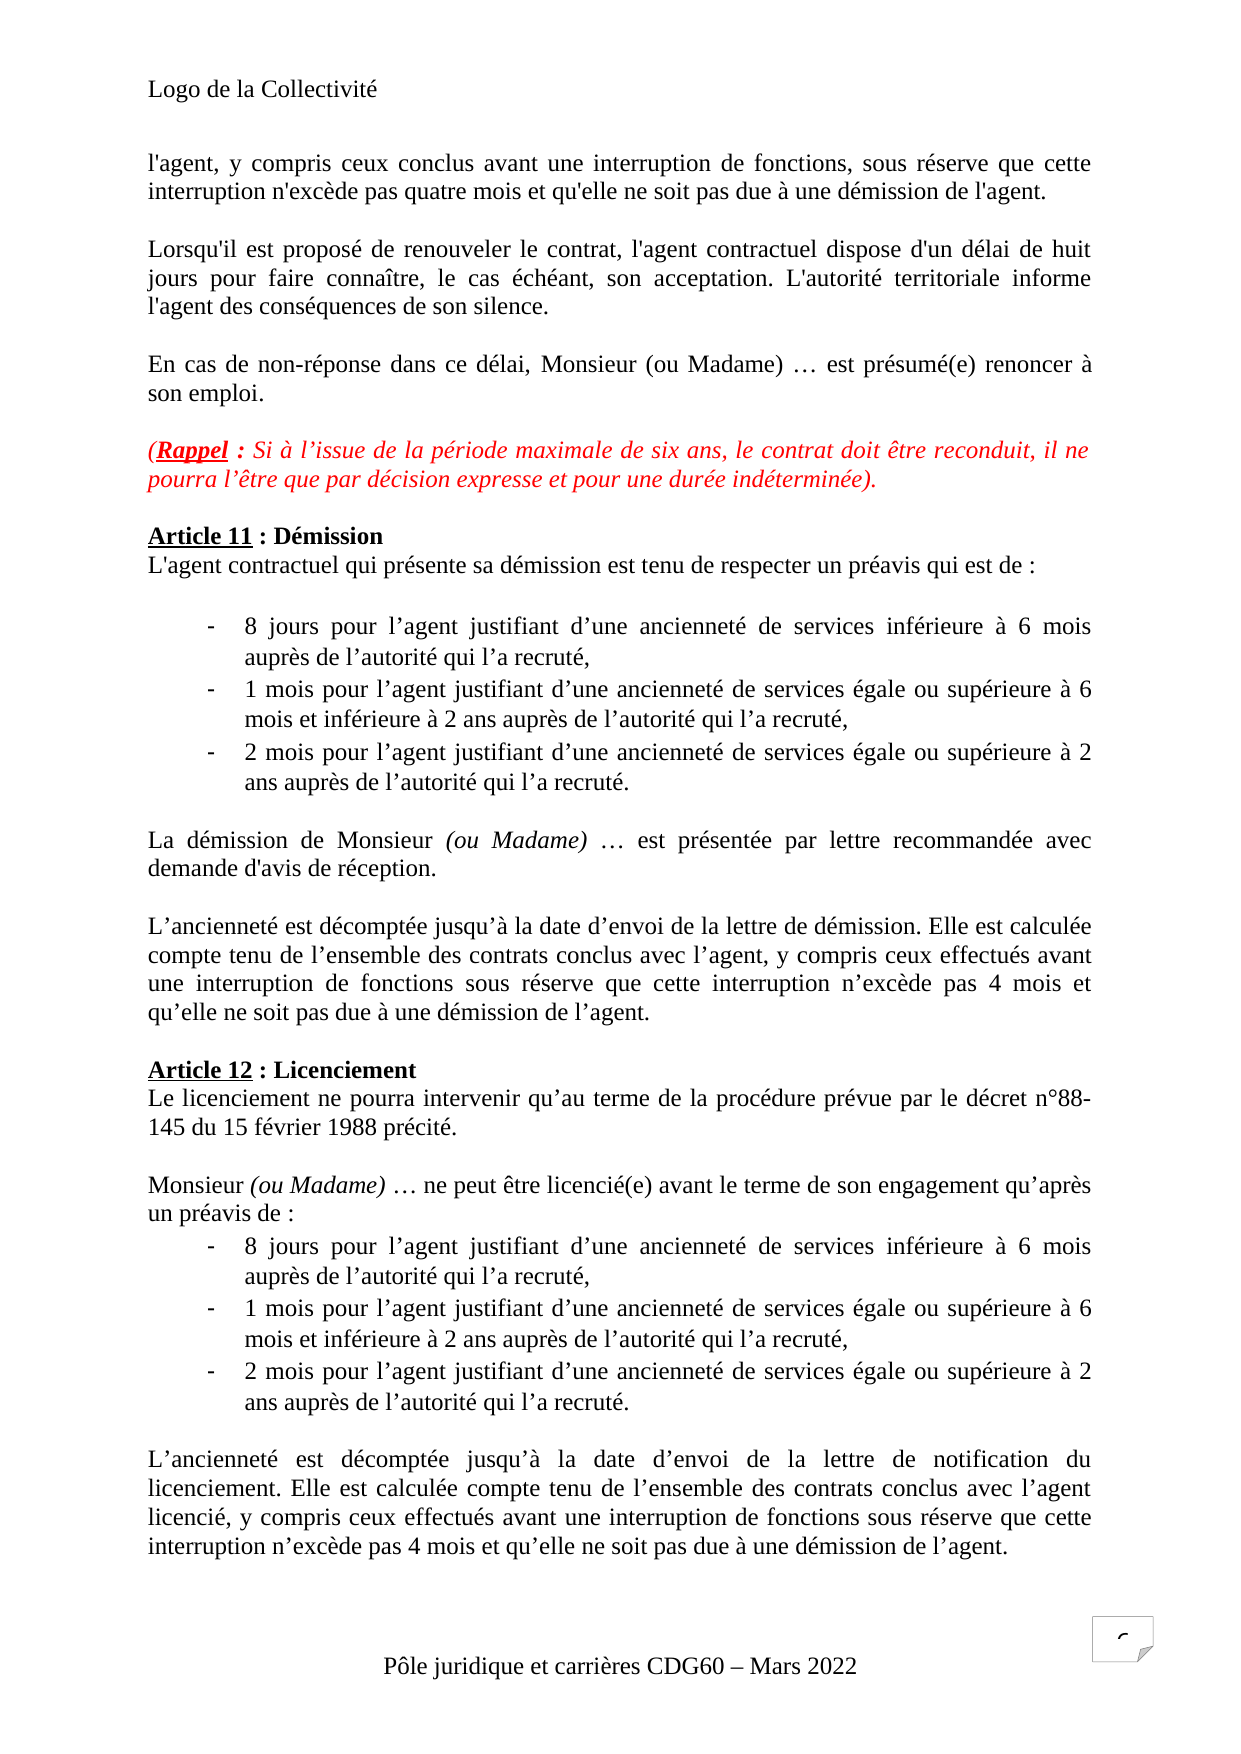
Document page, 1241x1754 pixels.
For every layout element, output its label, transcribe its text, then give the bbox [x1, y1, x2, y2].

text En cas de non-réponse dans ce délai, Monsieur (ou Madame) … est présumé(e) renoncer à son emploi. [148, 349, 1093, 406]
text La démission de Monsieur (ou Madame) … est présentée par lettre recommandée avec demande d'avis de réception. [148, 825, 1093, 882]
text L’ancienneté est décomptée jusqu’à la date d’envoi de la lettre de démission. Elle est calculée compte tenu de l’ensemble des contrats conclus avec l’agent, y compris ceux effectués avant une interruption de fonctions sous réserve que cette interruption n’excède pas 4 mois et qu’elle ne soit pas due à une démission de l’agent. [148, 911, 1093, 1026]
text L'agent contractuel qui présente sa démission est tenu de respecter un préavis qui est de : [148, 550, 1093, 579]
text Article 12 : Licenciement [148, 1055, 1093, 1083]
list 1 mois pour l’agent justifiant d’une ancienneté de services égale ou supérieure à 6 mois et inférieure à 2 ans auprès de l’autorité qui l’a recruté, [207, 1290, 1093, 1353]
list 2 mois pour l’agent justifiant d’une ancienneté de services égale ou supérieure à 2 ans auprès de l’autorité qui l’a recruté. [207, 1353, 1093, 1416]
text Le licenciement ne pourra intervenir qu’au terme de la procédure prévue par le décret n°88-145 du 15 février 1988 précité. [148, 1083, 1093, 1141]
text (Rappel : Si à l’issue de la période maximale de six ans, le contrat doit être reconduit, il ne pourra l’être que par décision expresse et pour une durée indéterminée). [148, 435, 1093, 493]
text Lorsqu'il est proposé de renouveler le contrat, l'agent contractuel dispose d'un délai de huit jours pour faire connaître, le cas échéant, son acceptation. L'autorité territoriale informe l'agent des conséquences de son silence. [148, 234, 1093, 320]
list 8 jours pour l’agent justifiant d’une ancienneté de services inférieure à 6 mois auprès de l’autorité qui l’a recruté, [207, 608, 1093, 670]
list 1 mois pour l’agent justifiant d’une ancienneté de services égale ou supérieure à 6 mois et inférieure à 2 ans auprès de l’autorité qui l’a recruté, [207, 670, 1093, 733]
text L’ancienneté est décomptée jusqu’à la date d’envoi de la lettre de notification du licenciement. Elle est calculée compte tenu de l’ensemble des contrats conclus avec l’agent licencié, y compris ceux effectués avant une interruption de fonctions sous réserve que cette interruption n’excède pas 4 mois et qu’elle ne soit pas due à une démission de l’agent. [148, 1444, 1093, 1559]
text Monsieur (ou Madame) … ne peut être licencié(e) avant le terme de son engagement qu’après un préavis de : [148, 1170, 1093, 1227]
list 2 mois pour l’agent justifiant d’une ancienneté de services égale ou supérieure à 2 ans auprès de l’autorité qui l’a recruté. [207, 733, 1093, 796]
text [148, 148, 1093, 205]
text Article 11 : Démission [148, 521, 1093, 550]
list 8 jours pour l’agent justifiant d’une ancienneté de services inférieure à 6 mois auprès de l’autorité qui l’a recruté, [207, 1227, 1093, 1290]
